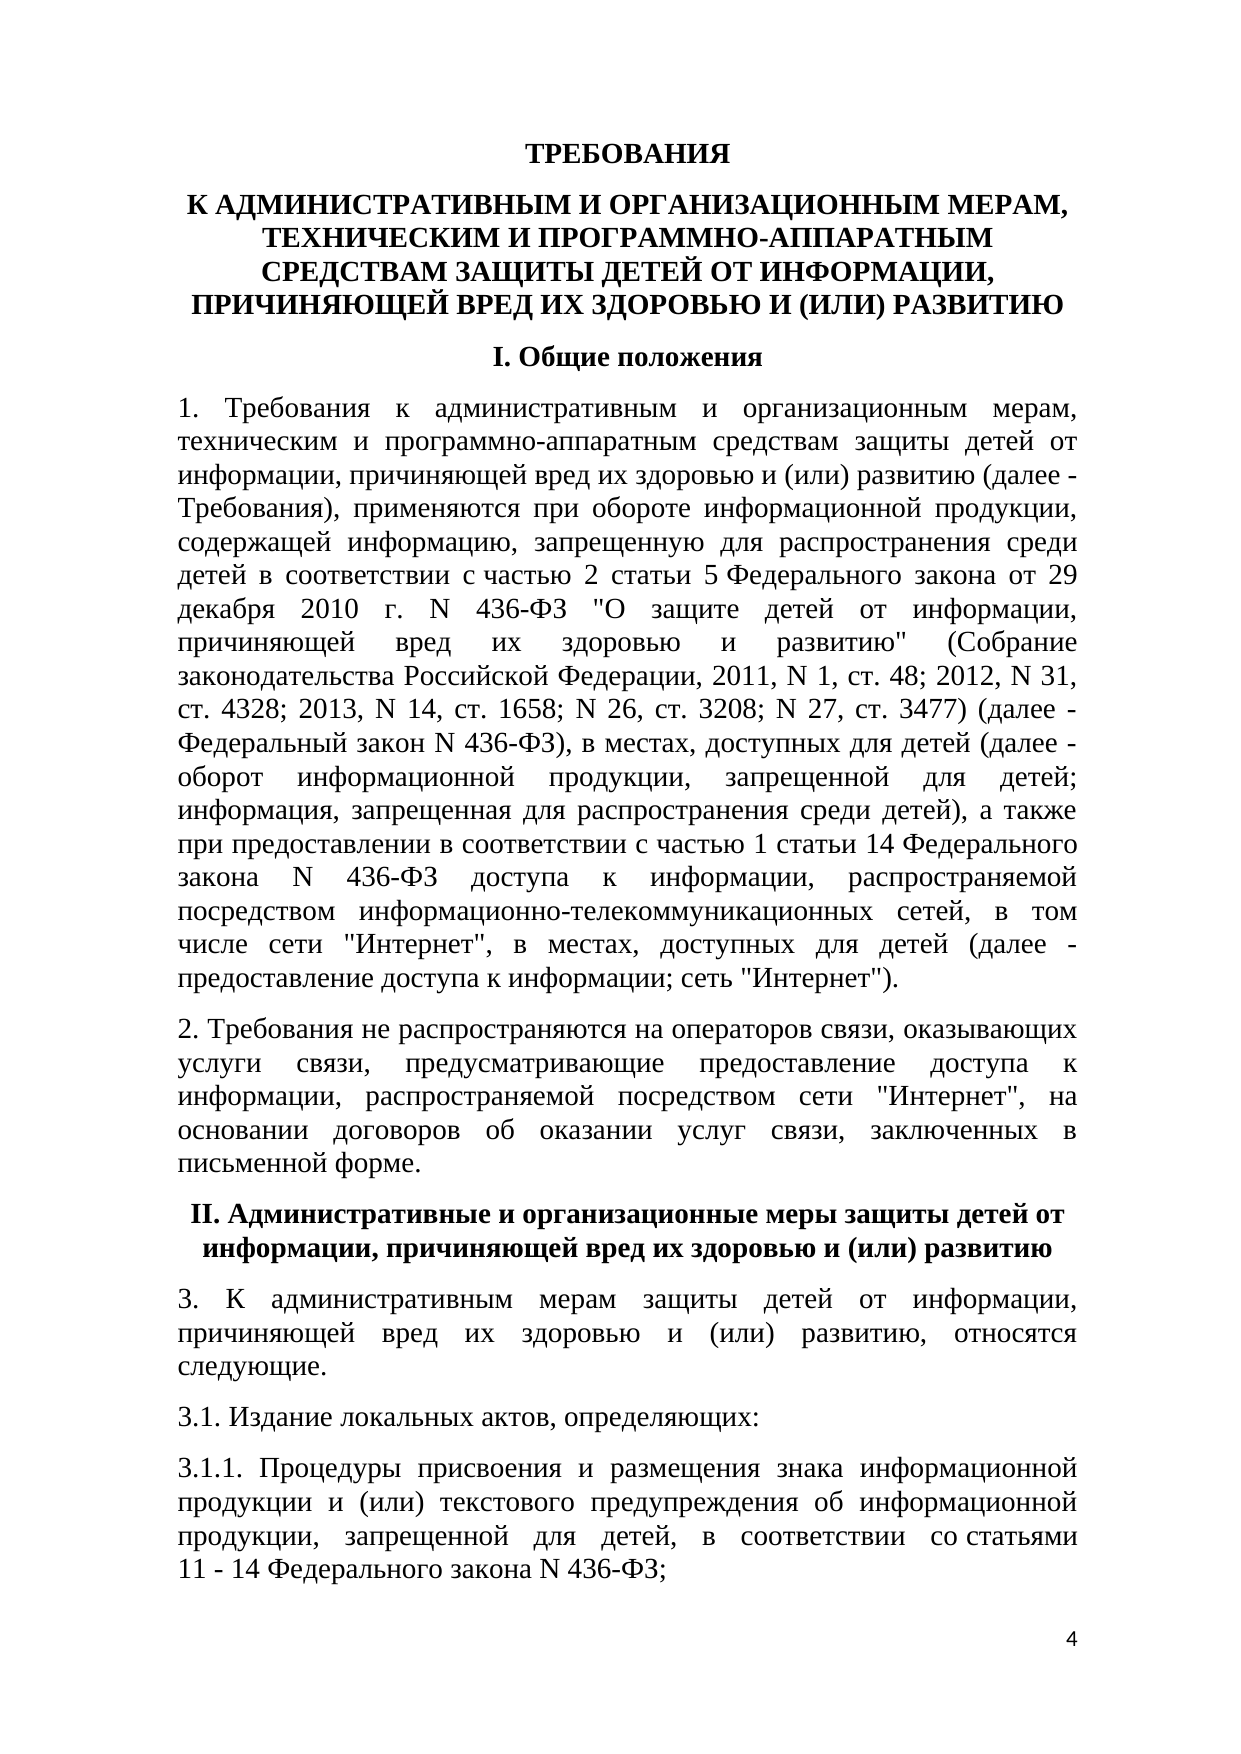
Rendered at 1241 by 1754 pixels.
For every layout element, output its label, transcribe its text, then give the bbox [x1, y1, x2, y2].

text 3.1.1. Процедуры присвоения и размещения знака информационной продукции и (или) текстового предупреждения об информационной продукции, запрещенной для детей, в соответствии со статьями 11 - 14 Федерального закона N 436-ФЗ; [177, 1451, 1078, 1585]
text II. Административные и организационные меры защиты детей от информации, причиняющей вред их здоровью и (или) развитию [177, 1196, 1078, 1263]
text 3. К административным мерам защиты детей от информации, причиняющей вред их здоровью и (или) развитию, относятся следующие. [177, 1281, 1078, 1382]
text К АДМИНИСТРАТИВНЫМ И ОРГАНИЗАЦИОННЫМ МЕРАМ, ТЕХНИЧЕСКИМ И ПРОГРАММНО-АППАРАТНЫМ СРЕДСТВАМ ЗАЩИТЫ ДЕТЕЙ ОТ ИНФОРМАЦИИ, ПРИЧИНЯЮЩЕЙ ВРЕД ИХ ЗДОРОВЬЮ И (ИЛИ) РАЗВИТИЮ [177, 187, 1078, 321]
text 1. Требования к административным и организационным мерам, техническим и программно-аппаратным средствам защиты детей от информации, причиняющей вред их здоровью и (или) развитию (далее - Требования), применяются при обороте информационной продукции, содержащей информацию, запрещенную для распространения среди детей в соответствии с частью 2 статьи 5 Федерального закона от 29 декабря 2010 г. N 436-ФЗ "О защите детей от информации, причиняющей вред их здоровью и развитию" (Собрание законодательства Российской Федерации, 2011, N 1, ст. 48; 2012, N 31, ст. 4328; 2013, N 14, ст. 1658; N 26, ст. 3208; N 27, ст. 3477) (далее - Федеральный закон N 436-ФЗ), в местах, доступных для детей (далее - оборот информационной продукции, запрещенной для детей; информация, запрещенная для распространения среди детей), а также при предоставлении в соответствии с частью 1 статьи 14 Федерального закона N 436-ФЗ доступа к информации, распространяемой посредством информационно-телекоммуникационных сетей, в том числе сети "Интернет", в местах, доступных для детей (далее - предоставление доступа к информации; сеть "Интернет"). [177, 390, 1078, 993]
text 2. Требования не распространяются на операторов связи, оказывающих услуги связи, предусматривающие предоставление доступа к информации, распространяемой посредством сети "Интернет", на основании договоров об оказании услуг связи, заключенных в письменной форме. [177, 1011, 1078, 1179]
text I. Общие положения [177, 339, 1078, 372]
text ТРЕБОВАНИЯ [177, 136, 1078, 169]
text 3.1. Издание локальных актов, определяющих: [177, 1399, 1078, 1433]
